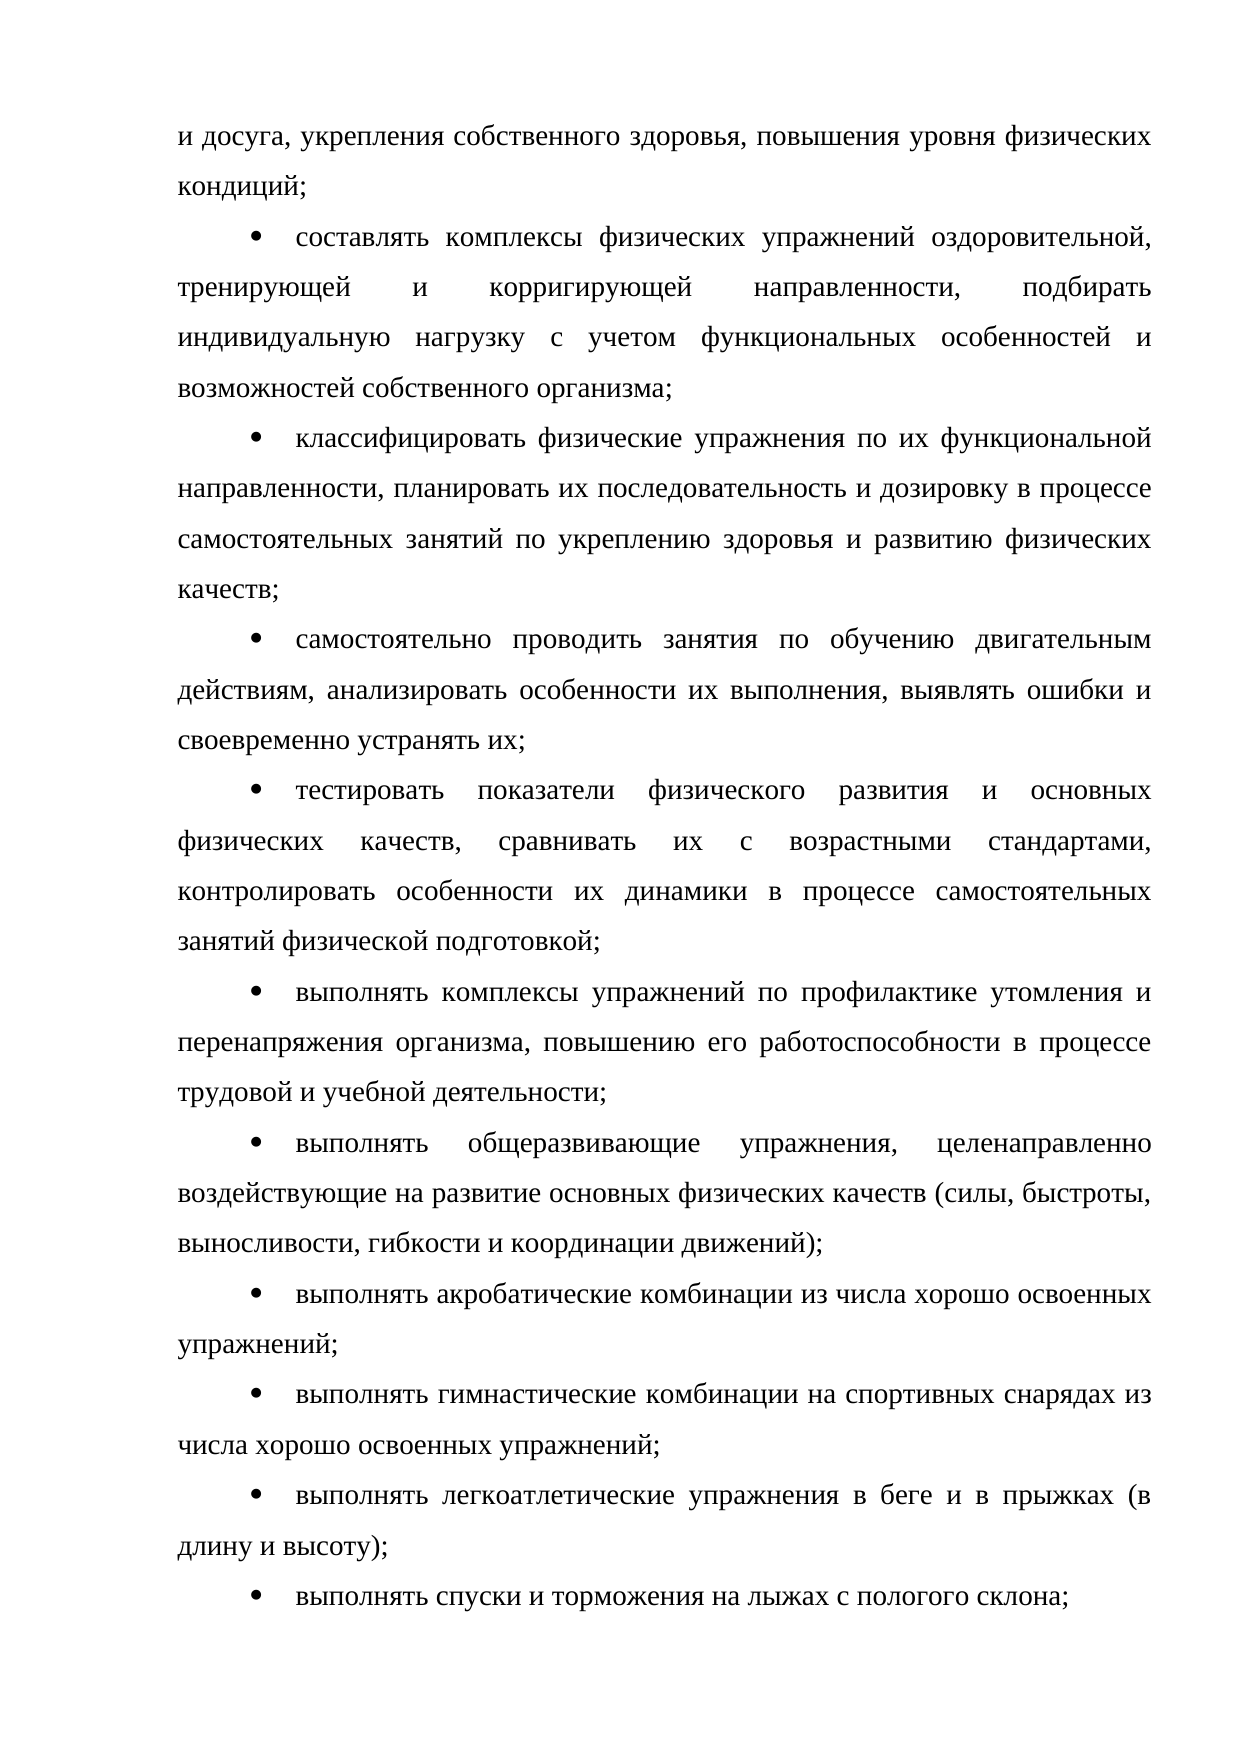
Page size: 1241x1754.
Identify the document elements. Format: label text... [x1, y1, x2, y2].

list выполнять легкоатлетические упражнения в беге и в прыжках (в длину и высоту); [177, 1477, 1152, 1561]
list выполнять акробатические комбинации из числа хорошо освоенных упражнений; [177, 1276, 1152, 1360]
list выполнять комплексы упражнений по профилактике утомления и перенапряжения организма, повышению его работоспособности в процессе трудовой и учебной деятельности; [177, 974, 1152, 1108]
list составлять комплексы физических упражнений оздоровительной, тренирующей и корригирующей направленности, подбирать индивидуальную нагрузку с учетом функциональных особенностей и возможностей собственного организма; [177, 219, 1152, 403]
list тестировать показатели физического развития и основных физических качеств, сравнивать их с возрастными стандартами, контролировать особенности их динамики в процессе самостоятельных занятий физической подготовкой; [177, 772, 1152, 957]
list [177, 118, 1152, 202]
list выполнять спуски и торможения на лыжах с пологого склона; [177, 1578, 1152, 1612]
list классифицировать физические упражнения по их функциональной направленности, планировать их последовательность и дозировку в процессе самостоятельных занятий по укреплению здоровья и развитию физических качеств; [177, 420, 1152, 605]
list самостоятельно проводить занятия по обучению двигательным действиям, анализировать особенности их выполнения, выявлять ошибки и своевременно устранять их; [177, 621, 1152, 756]
list выполнять гимнастические комбинации на спортивных снарядах из числа хорошо освоенных упражнений; [177, 1377, 1152, 1461]
list выполнять общеразвивающие упражнения, целенаправленно воздействующие на развитие основных физических качеств (силы, быстроты, выносливости, гибкости и координации движений); [177, 1125, 1152, 1259]
